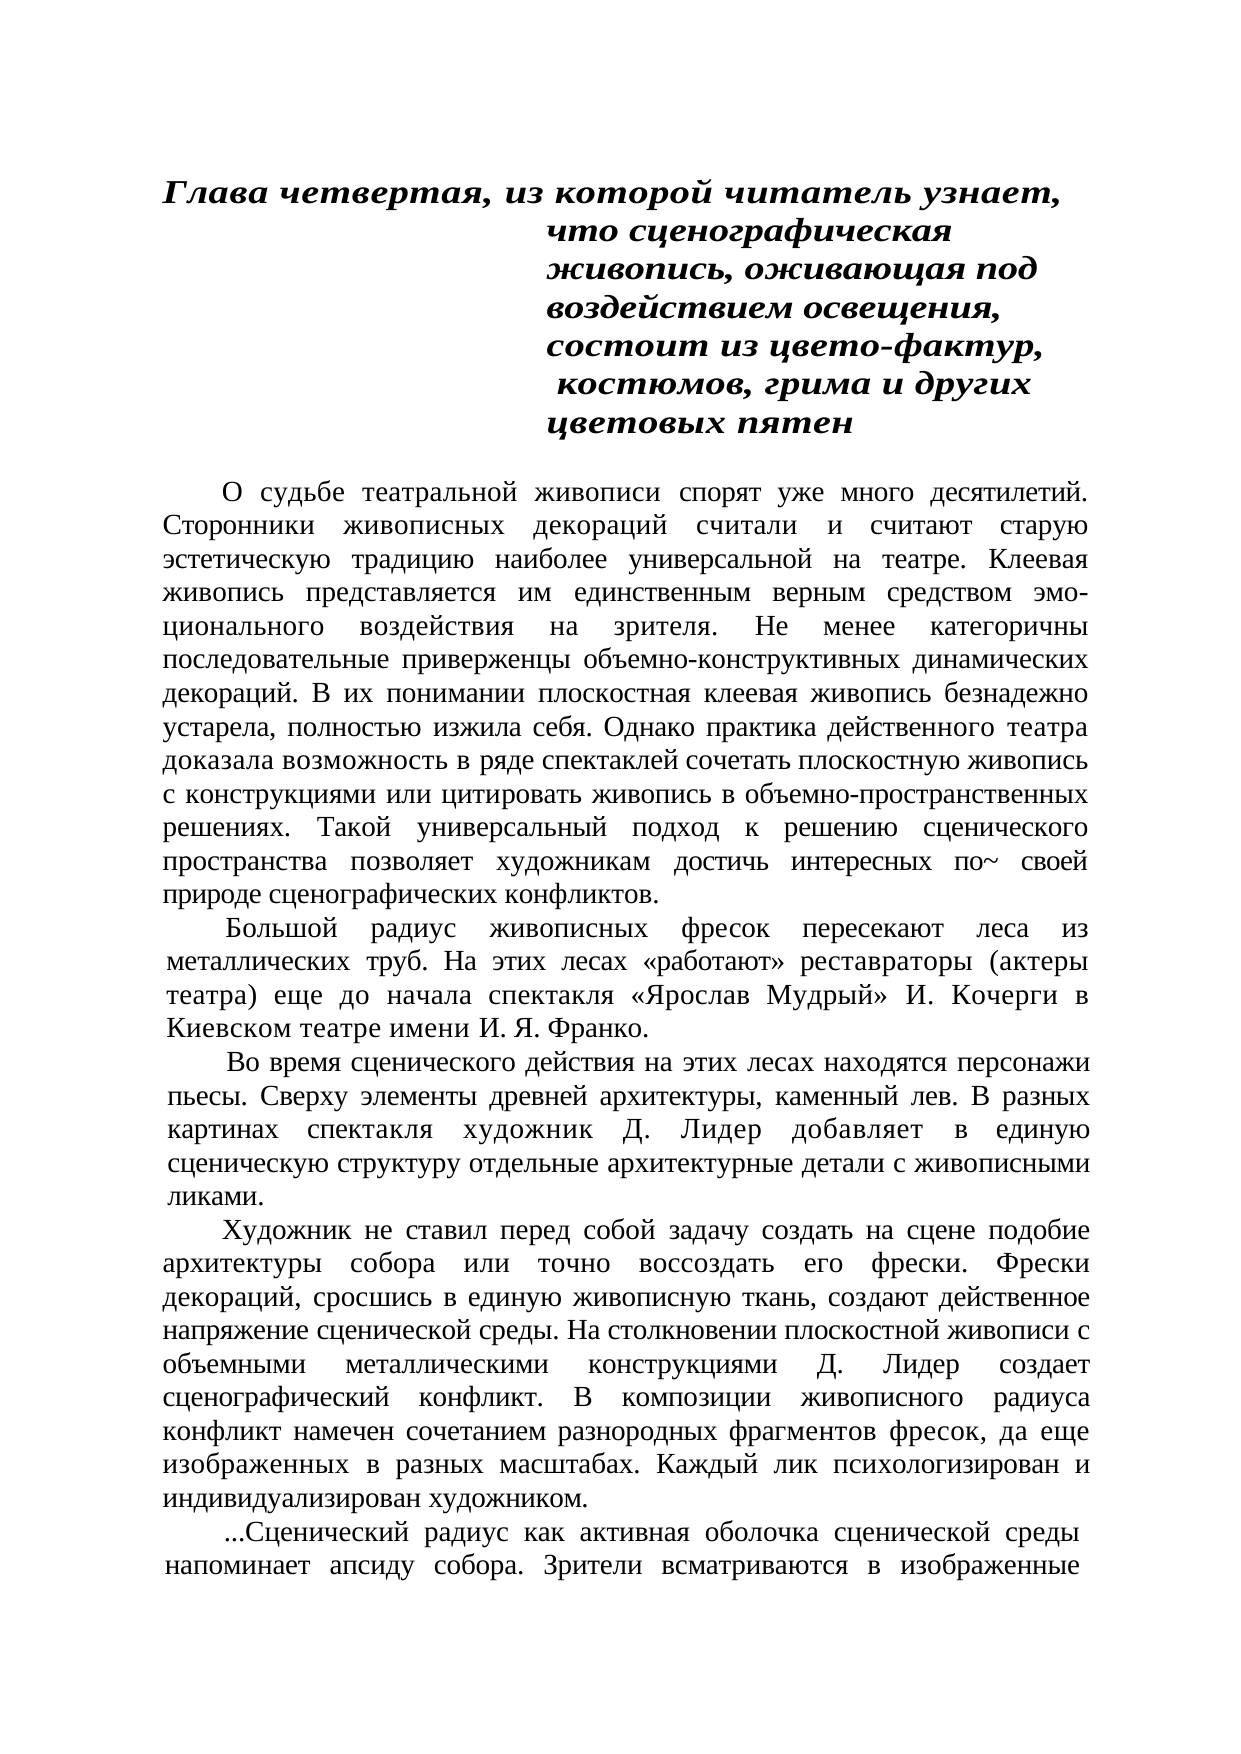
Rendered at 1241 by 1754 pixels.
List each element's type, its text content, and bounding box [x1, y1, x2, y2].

text цветовых пятен [546, 402, 1090, 440]
text живопись, оживающая под [546, 249, 1090, 287]
text состоит из цвето-фактур, [546, 325, 1090, 364]
text Большой радиус живописных фресок пересекают леса из металлических труб. На этих лесах «работают» реставраторы (актеры театра) еще до начала спектакля «Ярослав Мудрый» И. Кочерги в Киевском театре имени И. Я. Франко. [166, 910, 1089, 1044]
text Художник не ставил перед собой задачу создать на сцене подобие архитектуры собора или точно воссоздать его фрески. Фрески декораций, сросшись в единую живописную ткань, создают действенное напряжение сценической среды. На столкновении плоскостной живописи с объемными металлическими конструкциями Д. Лидер создает сценографический конфликт. В композиции живописного радиуса конфликт намечен сочетанием разнородных фрагментов фресок, да еще изображенных в разных масштабах. Каждый лик психологизирован и индивидуализирован художником. [162, 1212, 1090, 1514]
text что сценографическая [546, 210, 1090, 249]
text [164, 1514, 1080, 1581]
text костюмов, грима и других [546, 364, 1090, 402]
text Глава четвертая, из которой читатель узнает, [162, 172, 1090, 210]
text Во время сценического действия на этих лесах находятся персонажи пьесы. Сверху элементы древней архитектуры, каменный лев. В разных картинах спектакля художник Д. Лидер добавляет в единую сценическую структуру отдельные архитектурные детали с живописными ликами. [167, 1044, 1090, 1212]
text О судьбе театральной живописи спорят уже много десятилетий. Сторонники живописных декораций считали и считают старую эстетическую традицию наиболее универсальной на театре. Клеевая живопись представляется им единственным верным средством эмоционального воздействия на зрителя. Не менее категоричны последовательные приверженцы объемно-конструктивных динамических декораций. В их понимании плоскостная клеевая живопись безнадежно устарела, полностью изжила себя. Однако практика действенного театра доказала возможность в ряде спектаклей сочетать плоскостную живопись с конструкциями или цитировать живопись в объемно-пространственных решениях. Такой универсальный подход к решению сценического пространства позволяет художникам достичь интересных по~ своей природе сценографических конфликтов. [162, 474, 1088, 910]
text воздействием освещения, [546, 287, 1090, 325]
